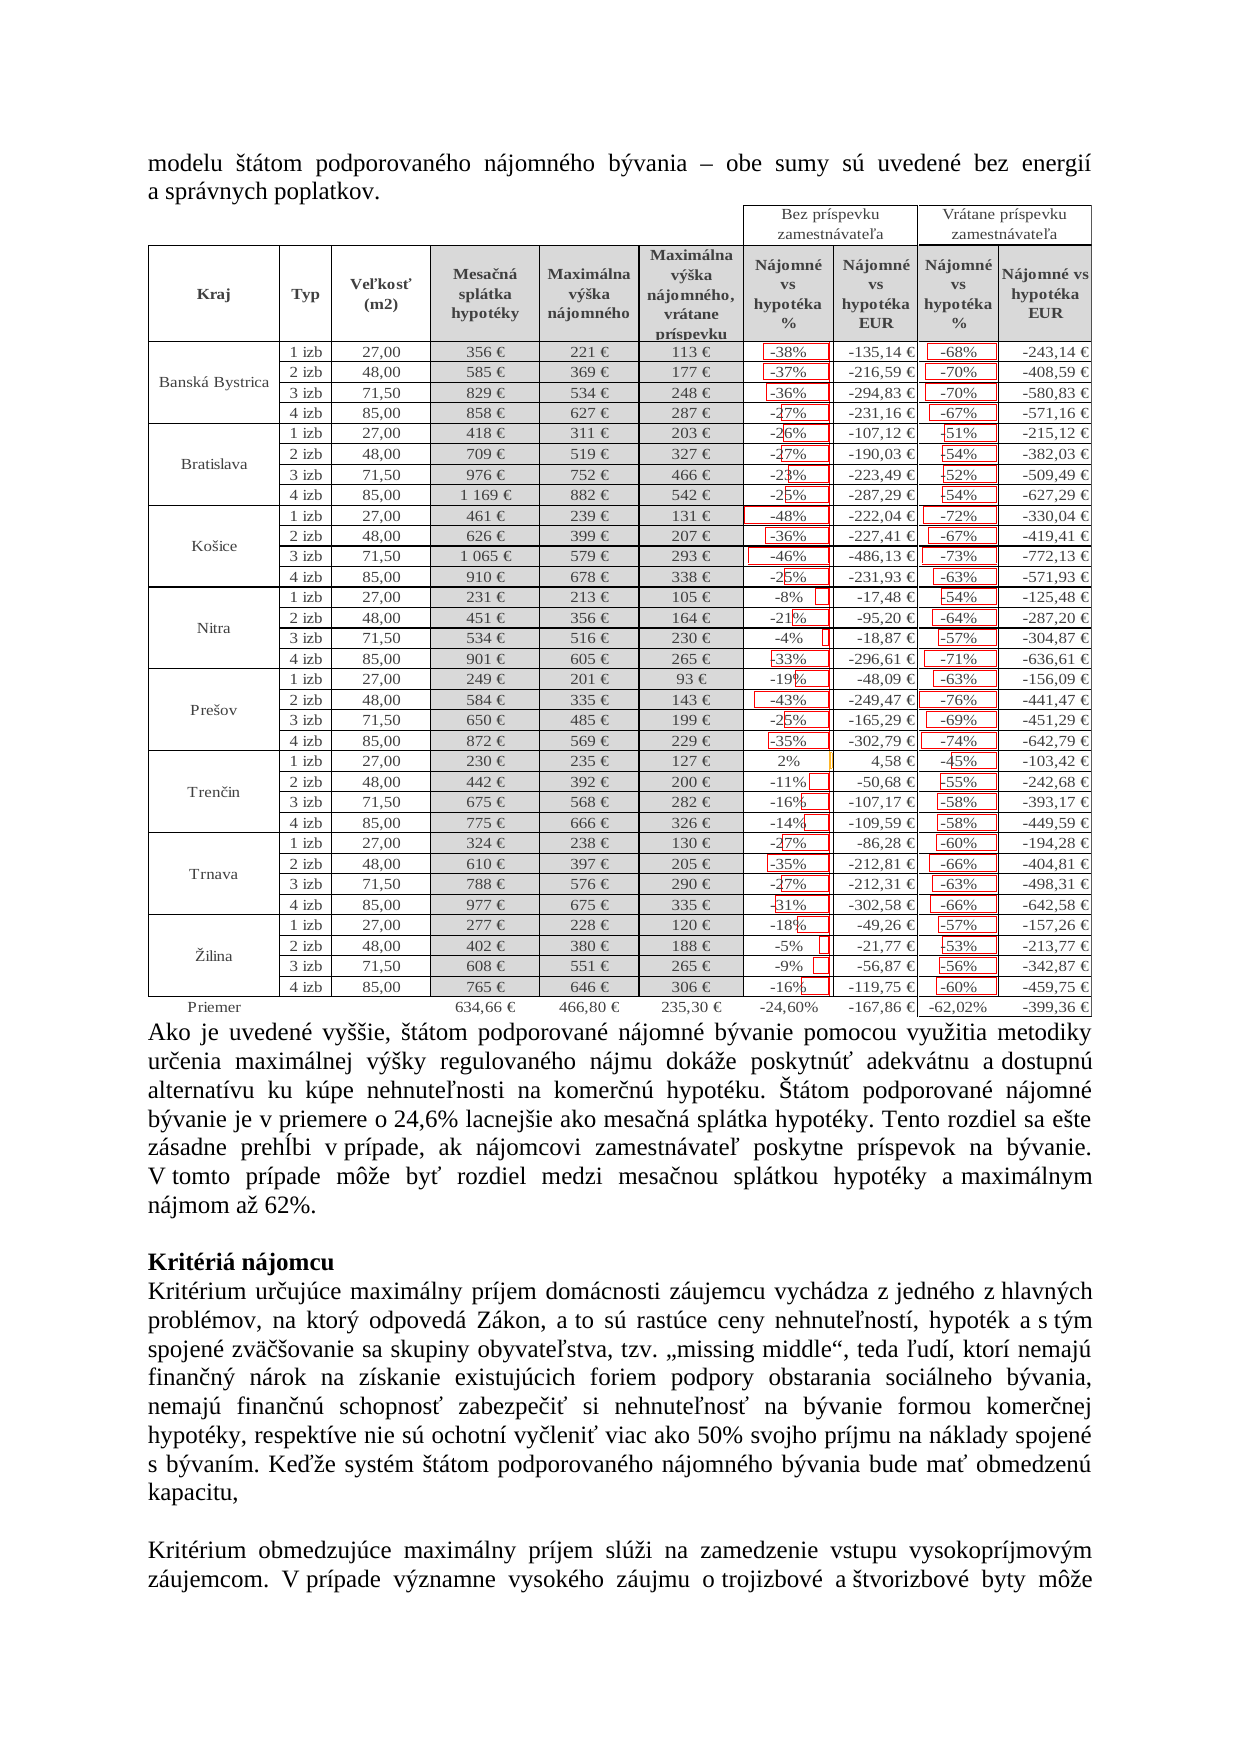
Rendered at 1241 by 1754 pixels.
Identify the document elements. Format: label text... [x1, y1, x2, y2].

text Kritériá nájomcu [148, 1247, 1093, 1276]
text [148, 148, 1093, 205]
text Kritérium určujúce maximálny príjem domácnosti záujemcu vychádza z jedného z hlavných problémov, na ktorý odpovedá Zákon, a to sú rastúce ceny nehnuteľností, hypoték a s tým spojené zväčšovanie sa skupiny obyvateľstva, tzv. „missing middle“, teda ľudí, ktorí nemajú finančný nárok na získanie existujúcich foriem podpory obstarania sociálneho bývania, nemajú finančnú schopnosť zabezpečiť si nehnuteľnosť na bývanie formou komerčnej hypotéky, respektíve nie sú ochotní vyčleniť viac ako 50% svojho príjmu na náklady spojené s bývaním. Keďže systém štátom podporovaného nájomného bývania bude mať obmedzenú kapacitu, [148, 1276, 1093, 1506]
text Ako je uvedené vyššie, štátom podporované nájomné bývanie pomocou využitia metodiky určenia maximálnej výšky regulovaného nájmu dokáže poskytnúť adekvátnu a dostupnú alternatívu ku kúpe nehnuteľnosti na komerčnú hypotéku. Štátom podporované nájomné bývanie je v priemere o 24,6% lacnejšie ako mesačná splátka hypotéky. Tento rozdiel sa ešte zásadne prehĺbi v prípade, ak nájomcovi zamestnávateľ poskytne príspevok na bývanie. V tomto prípade môže byť rozdiel medzi mesačnou splátkou hypotéky a maximálnym nájmom až 62%. [148, 1017, 1093, 1219]
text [148, 1535, 1093, 1592]
